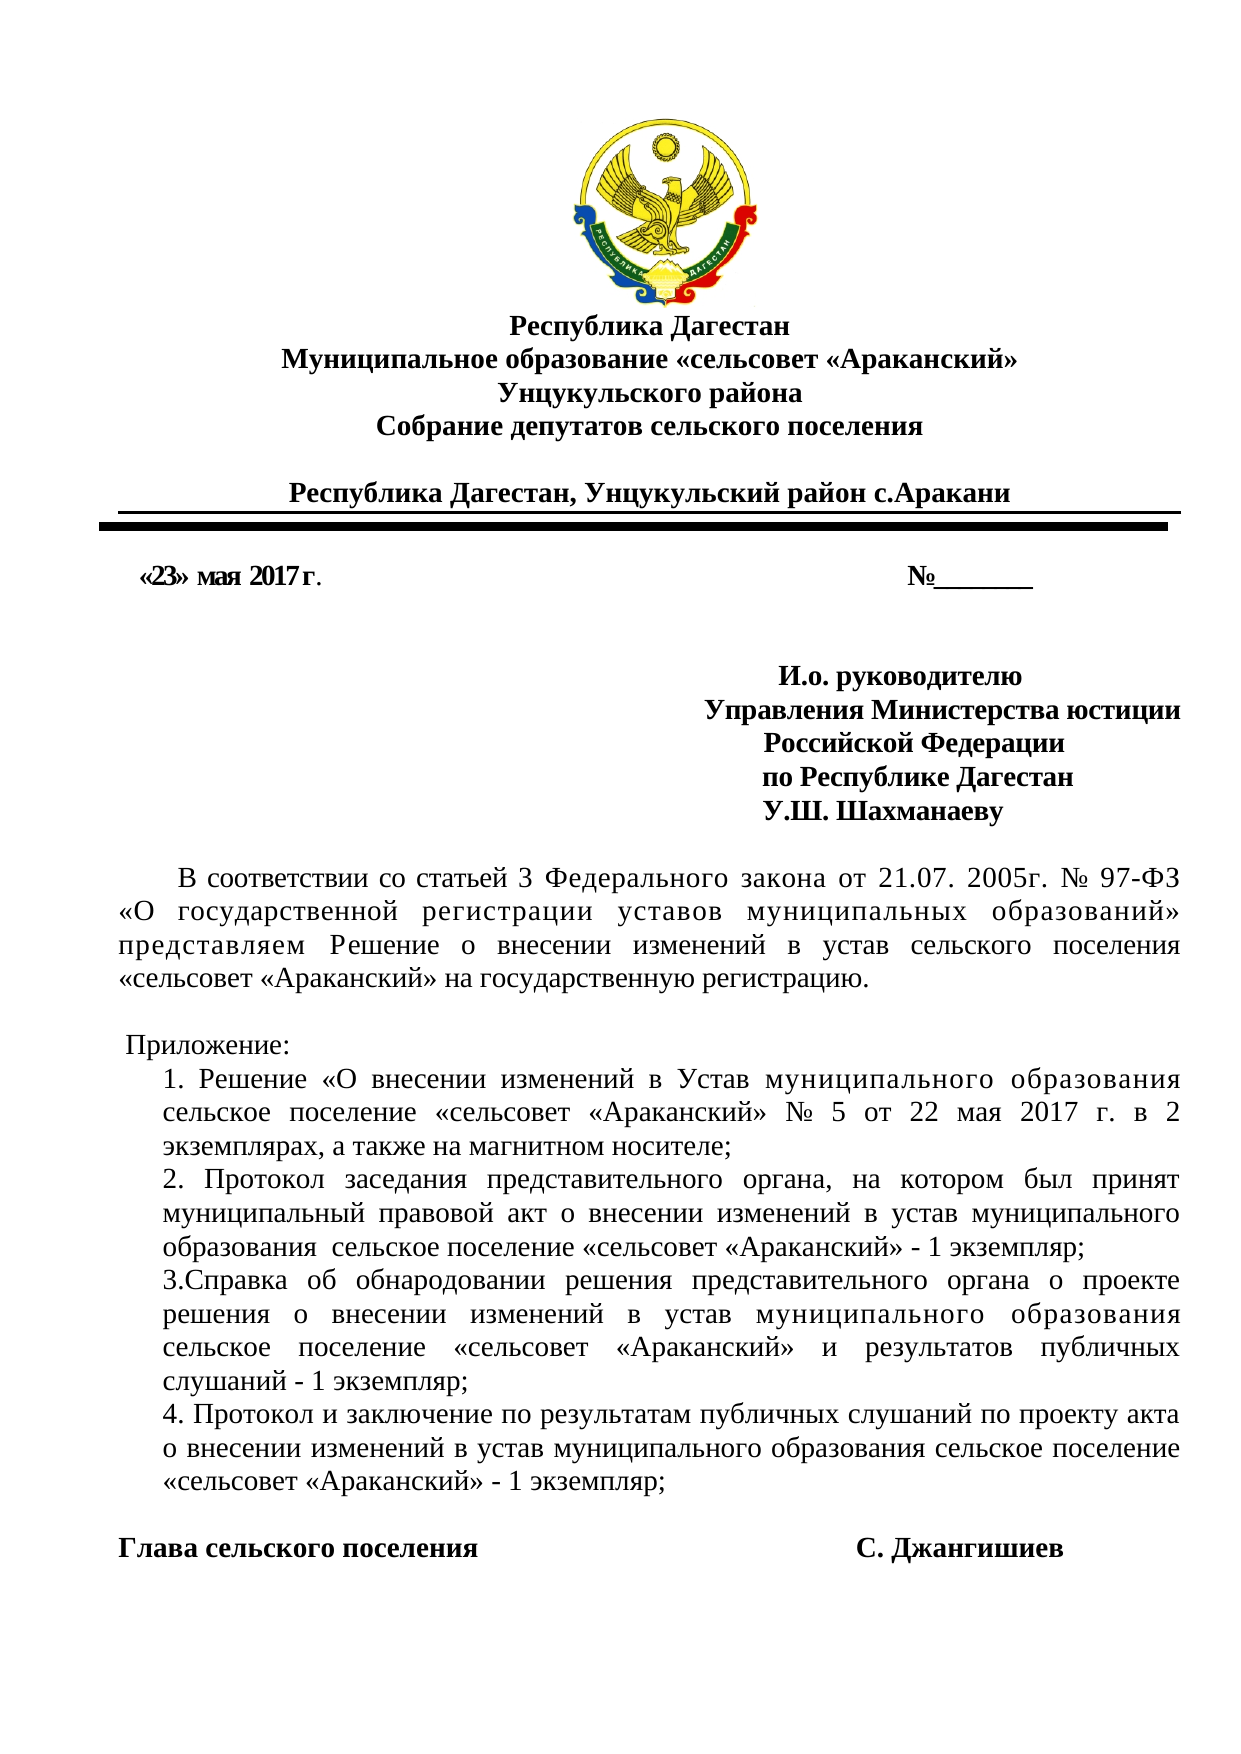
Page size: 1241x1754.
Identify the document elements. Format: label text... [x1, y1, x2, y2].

text 4. Протокол и заключение по результатам публичных слушаний по проекту акта о внесении изменений в устав муниципального образования сельское поселение «сельсовет «Араканский» - 1 экземпляр; [162, 1396, 1181, 1497]
picture [569, 118, 760, 308]
text 1. Решение «О внесении изменений в Устав муниципального образования сельское поселение «сельсовет «Араканский» № 5 от 22 мая 2017 г. в 2 экземплярах, а также на магнитном носителе; [162, 1061, 1181, 1162]
text 3.Справка об обнародовании решения представительного органа о проекте решения о внесении изменений в устав муниципального образования сельское поселение «сельсовет «Араканский» и результатов публичных слушаний - 1 экземпляр; [162, 1262, 1181, 1396]
text Приложение: [118, 1027, 1181, 1061]
text 2. Протокол заседания представительного органа, на котором был принят муниципальный правовой акт о внесении изменений в устав муниципального образования сельское поселение «сельсовет «Араканский» - 1 экземпляр; [162, 1162, 1181, 1262]
text Управления Министерства юстиции [487, 692, 1181, 726]
text по Республике Дагестан [487, 759, 1181, 793]
text Собрание депутатов сельского поселения [118, 408, 1181, 442]
text И.о. руководителю [487, 658, 1181, 692]
text Республика Дагестан [118, 308, 1181, 341]
text Российской Федерации [487, 726, 1181, 759]
text Глава сельского поселения С. Джангишиев [118, 1531, 1181, 1564]
text «23» мая 2017 г. №________ [139, 558, 1181, 591]
text У.Ш. Шахманаеву [487, 793, 1181, 826]
text Унцукульского района [118, 375, 1181, 408]
text Республика Дагестан, Унцукульский район с.Аракани [118, 476, 1181, 511]
text В соответствии со статьей 3 Федерального закона от 21.07. 2005г. № 97-ФЗ «О государственной регистрации уставов муниципальных образований» представляем Решение о внесении изменений в устав сельского поселения «сельсовет «Араканский» на государственную регистрацию. [118, 860, 1181, 994]
text Муниципальное образование «сельсовет «Араканский» [118, 341, 1181, 375]
